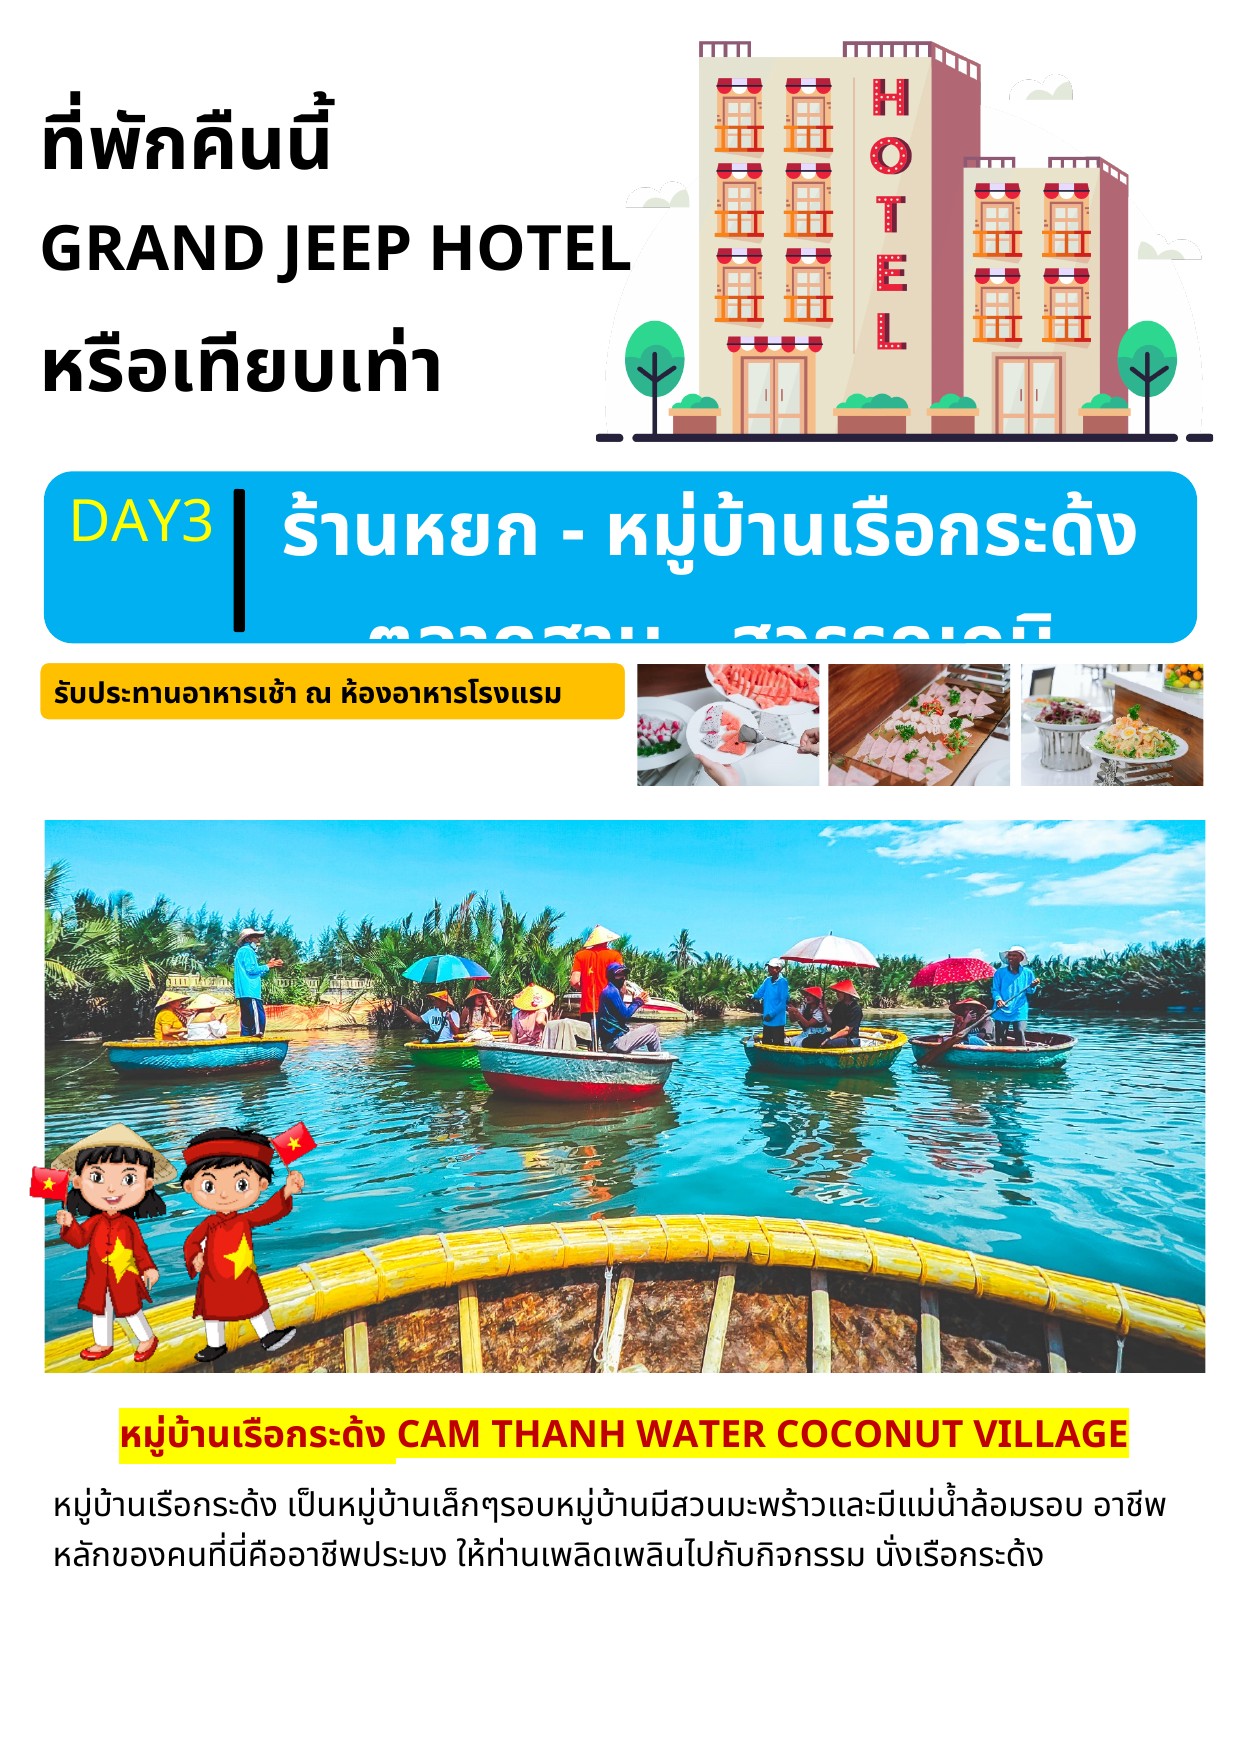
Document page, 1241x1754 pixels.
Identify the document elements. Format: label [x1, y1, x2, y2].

picture [828, 664, 1011, 786]
picture [25, 820, 1206, 1373]
picture [637, 664, 820, 786]
picture [626, 820, 633, 827]
picture [423, 820, 443, 826]
picture [596, 41, 1214, 442]
picture [1021, 664, 1204, 786]
